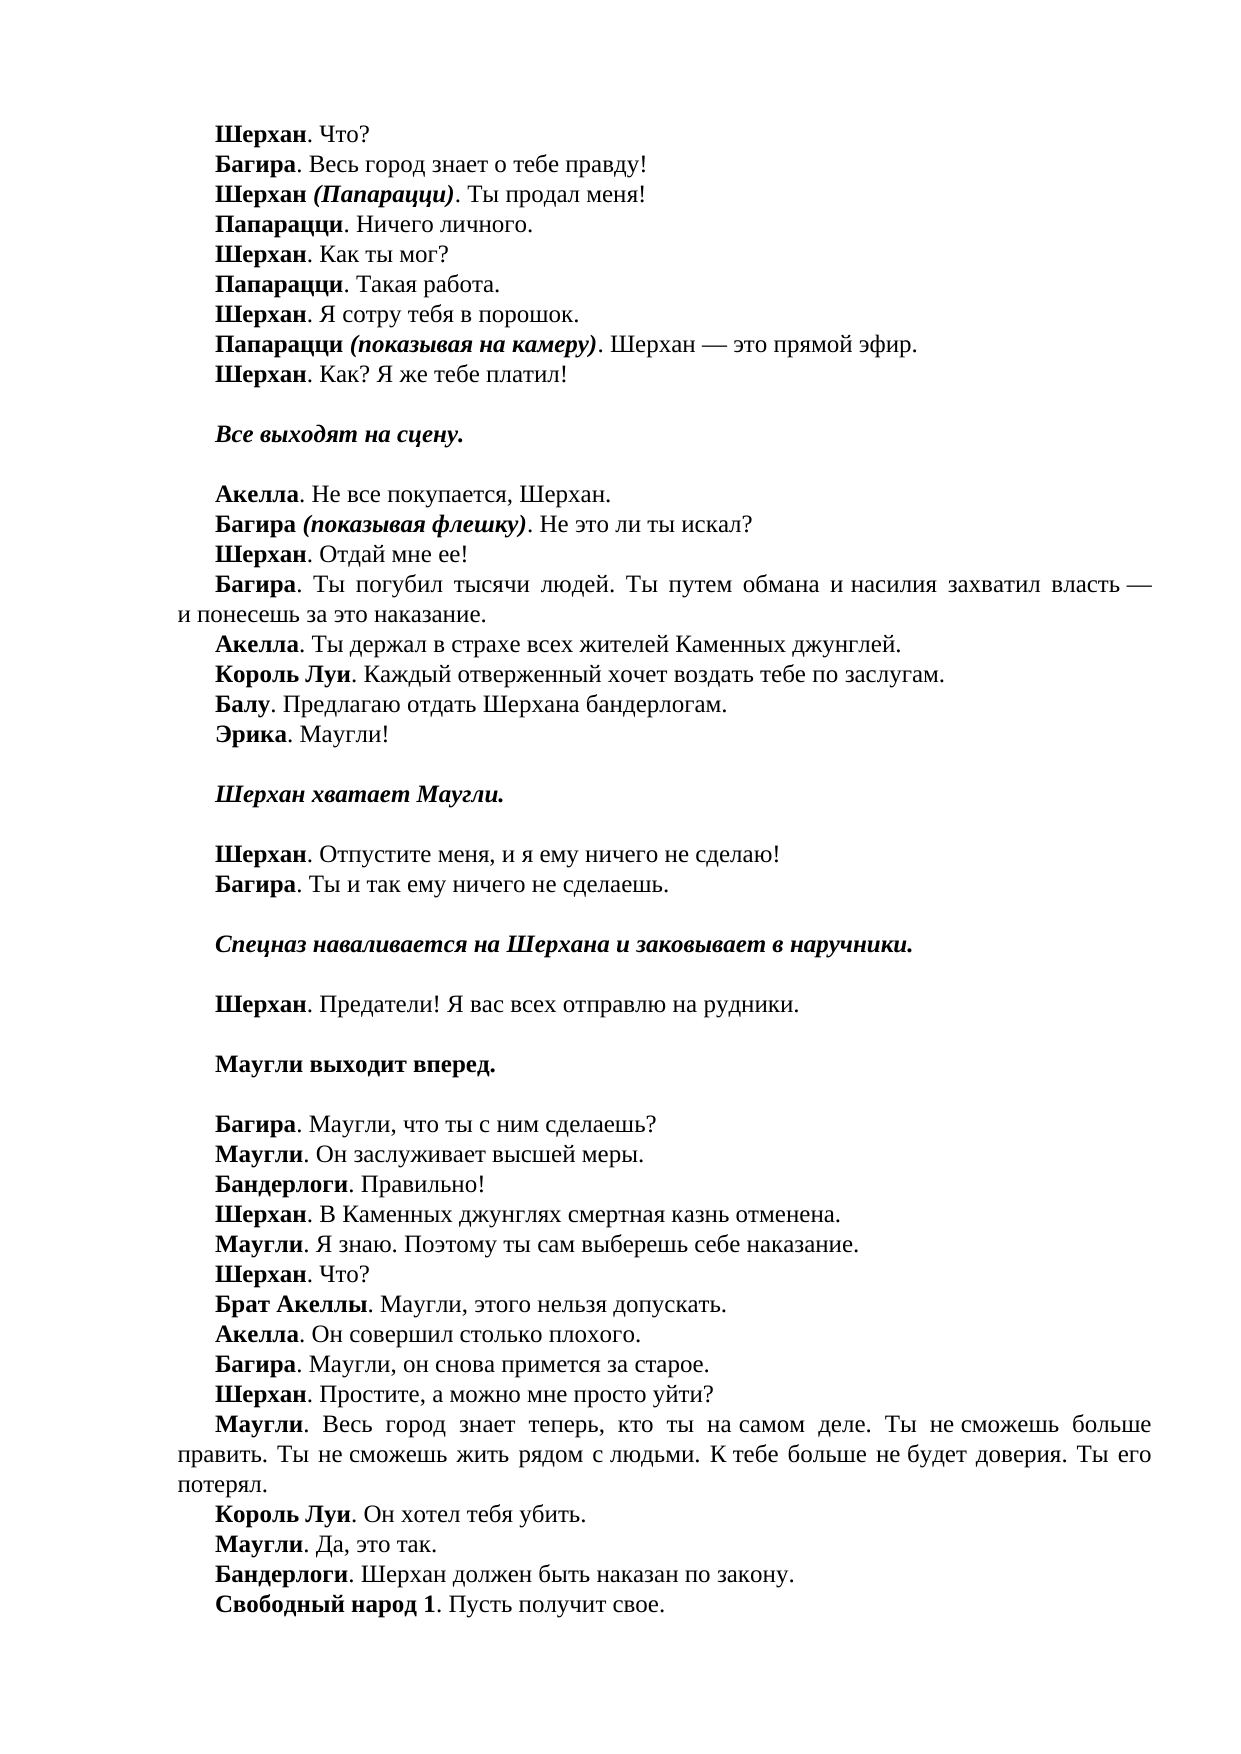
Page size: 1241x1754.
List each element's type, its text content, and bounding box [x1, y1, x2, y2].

text Багира. Ты погубил тысячи людей. Ты путем обмана и насилия захватил власть — и понесешь за это наказание. [177, 568, 1152, 628]
text Акелла. Ты держал в страхе всех жителей Каменных джунглей. [177, 628, 1152, 658]
text Шерхан хватает Маугли. [177, 778, 1152, 808]
text Багира. Маугли, что ты с ним сделаешь? [177, 1108, 1152, 1138]
text Багира. Ты и так ему ничего не сделаешь. [177, 868, 1152, 898]
text Шерхан. Что? [177, 118, 1152, 148]
text Бандерлоги. Правильно! [177, 1168, 1152, 1198]
text Брат Акеллы. Маугли, этого нельзя допускать. [177, 1288, 1152, 1318]
text Маугли. Весь город знает теперь, кто ты на самом деле. Ты не сможешь больше править. Ты не сможешь жить рядом с людьми. К тебе больше не будет доверия. Ты его потерял. [177, 1408, 1152, 1498]
text Шерхан. Простите, а можно мне просто уйти? [177, 1378, 1152, 1408]
text Маугли. Я знаю. Поэтому ты сам выберешь себе наказание. [177, 1228, 1152, 1258]
text Шерхан. Отпустите меня, и я ему ничего не сделаю! [177, 838, 1152, 868]
text Шерхан. В Каменных джунглях смертная казнь отменена. [177, 1198, 1152, 1228]
text Свободный народ 1. Пусть получит свое. [177, 1588, 1152, 1618]
text Шерхан. Отдай мне ее! [177, 538, 1152, 568]
text Шерхан (Папарацци). Ты продал меня! [177, 178, 1152, 208]
text Папарацци (показывая на камеру). Шерхан — это прямой эфир. [177, 328, 1152, 358]
text Багира (показывая флешку). Не это ли ты искал? [177, 508, 1152, 538]
text Шерхан. Как? Я же тебе платил! [177, 358, 1152, 388]
text Шерхан. Я сотру тебя в порошок. [177, 298, 1152, 328]
text Папарацци. Такая работа. [177, 268, 1152, 298]
text Багира. Маугли, он снова примется за старое. [177, 1348, 1152, 1378]
text Маугли. Он заслуживает высшей меры. [177, 1138, 1152, 1168]
text Балу. Предлагаю отдать Шерхана бандерлогам. [177, 688, 1152, 718]
text Бандерлоги. Шерхан должен быть наказан по закону. [177, 1558, 1152, 1588]
text Багира. Весь город знает о тебе правду! [177, 148, 1152, 178]
text Спецназ наваливается на Шерхана и заковывает в наручники. [177, 928, 1152, 958]
text Акелла. Он совершил столько плохого. [177, 1318, 1152, 1348]
text Шерхан. Как ты мог? [177, 238, 1152, 268]
text Акелла. Не все покупается, Шерхан. [177, 478, 1152, 508]
text Шерхан. Что? [177, 1258, 1152, 1288]
text Шерхан. Предатели! Я вас всех отправлю на рудники. [177, 988, 1152, 1018]
text Маугли. Да, это так. [177, 1528, 1152, 1558]
text Король Луи. Каждый отверженный хочет воздать тебе по заслугам. [177, 658, 1152, 688]
text Эрика. Маугли! [177, 718, 1152, 748]
text Все выходят на сцену. [177, 418, 1152, 448]
text Маугли выходит вперед. [177, 1048, 1152, 1078]
text Король Луи. Он хотел тебя убить. [177, 1498, 1152, 1528]
text Папарацци. Ничего личного. [177, 208, 1152, 238]
